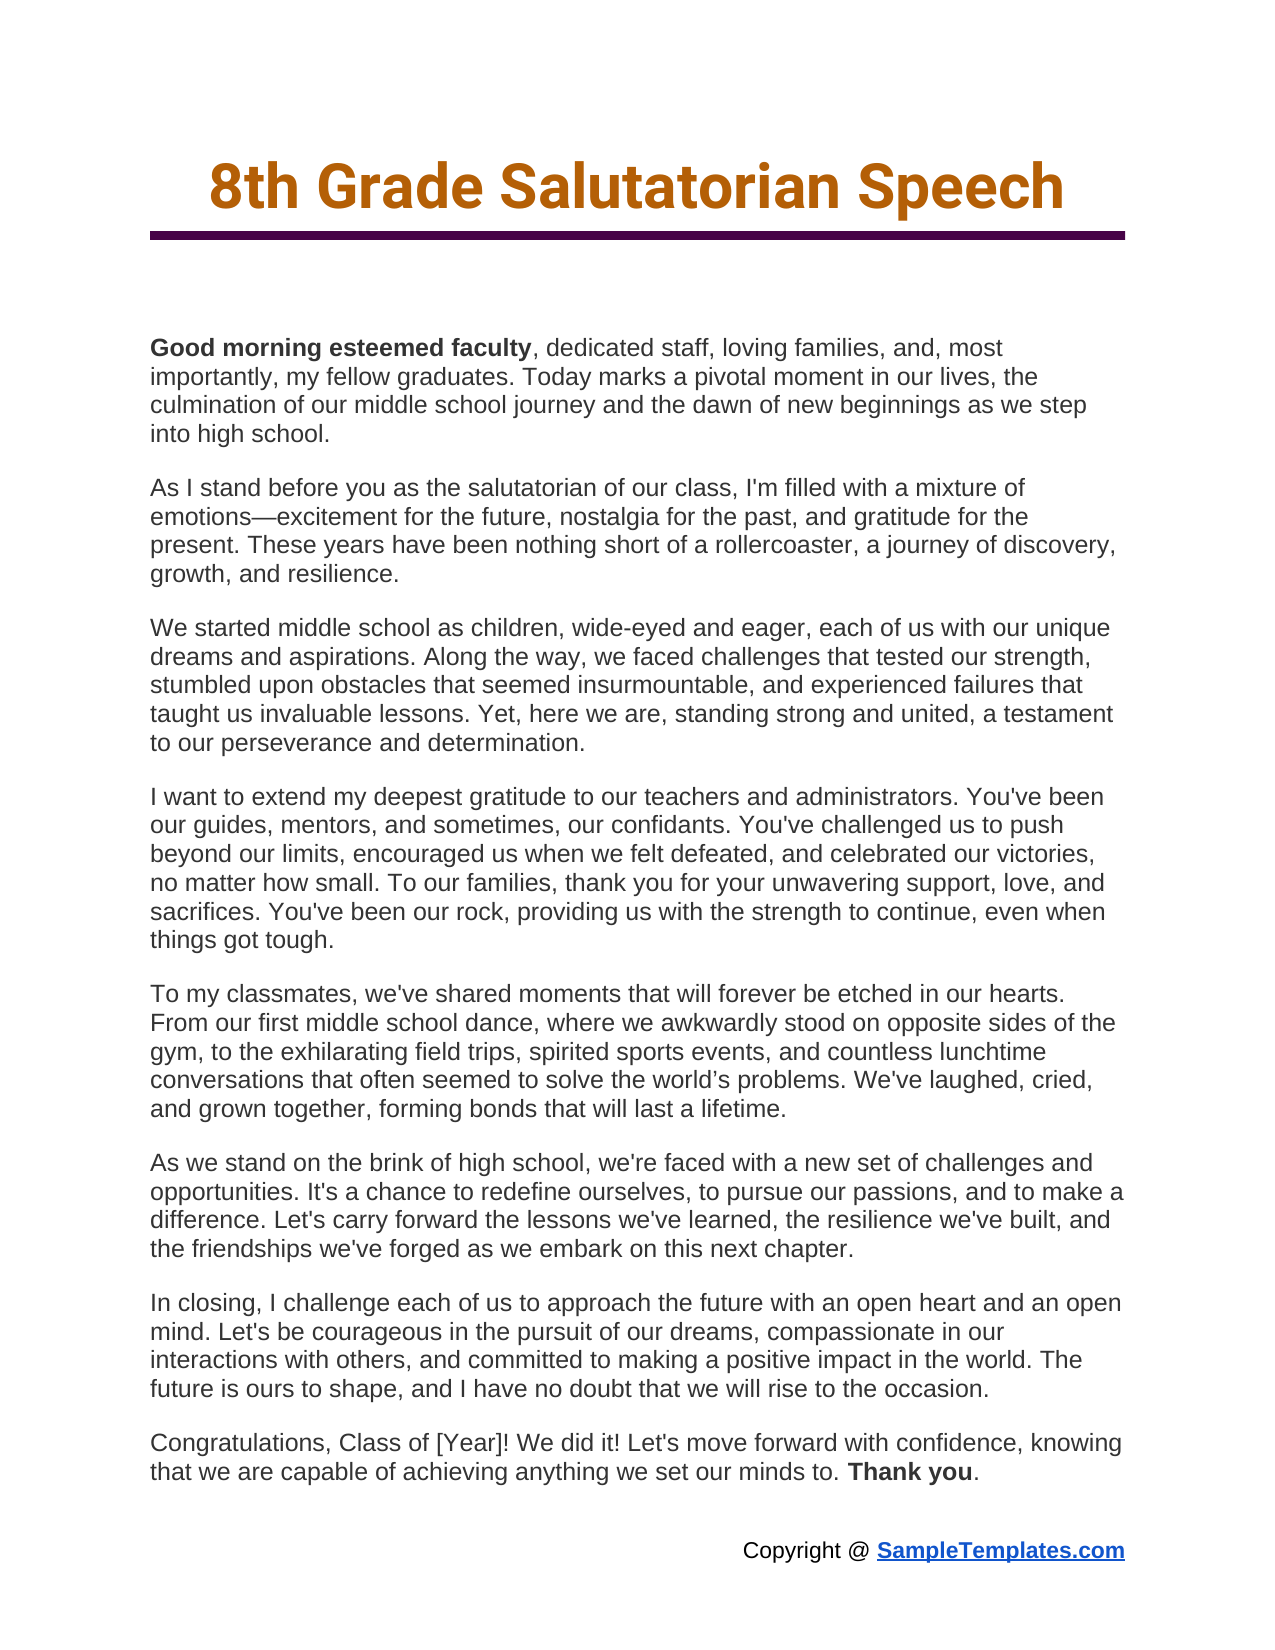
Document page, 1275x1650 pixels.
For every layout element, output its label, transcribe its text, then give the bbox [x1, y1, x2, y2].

text As I stand before you as the salutatorian of our class, I'm filled with a mixture of emotions—excitement for the future, nostalgia for the past, and gratitude for the present. These years have been nothing short of a rollercoaster, a journey of discovery, growth, and resilience. [150, 473, 1125, 588]
picture [150, 231, 1125, 240]
text To my classmates, we've shared moments that will forever be etched in our hearts. From our first middle school dance, where we awkwardly stood on opposite sides of the gym, to the exhilarating field trips, spirited sports events, and countless lunchtime conversations that often seemed to solve the world’s problems. We've laughed, cried, and grown together, forming bonds that will last a lifetime. [150, 979, 1125, 1123]
text In closing, I challenge each of us to approach the future with an open heart and an open mind. Let's be courageous in the pursuit of our dreams, compassionate in our interactions with others, and committed to making a positive impact in the world. The future is ours to shape, and I have no doubt that we will rise to the occasion. [150, 1288, 1125, 1403]
text I want to extend my deepest gratitude to our teachers and administrators. You've been our guides, mentors, and sometimes, our confidants. You've challenged us to push beyond our limits, encouraged us when we felt defeated, and celebrated our victories, no matter how small. To our families, thank you for your unwavering support, love, and sacrifices. You've been our rock, providing us with the strength to continue, even when things got tough. [150, 782, 1125, 954]
subtitle 8th Grade Salutatorian Speech [150, 150, 1125, 223]
text Congratulations, Class of [Year]! We did it! Let's move forward with confidence, knowing that we are capable of achieving anything we set our minds to. Thank you. [150, 1428, 1125, 1485]
text Good morning esteemed faculty, dedicated staff, loving families, and, most importantly, my fellow graduates. Today marks a pivotal moment in our lives, the culmination of our middle school journey and the dawn of new beginnings as we step into high school. [150, 333, 1125, 448]
text We started middle school as children, wide-eyed and eager, each of us with our unique dreams and aspirations. Along the way, we faced challenges that tested our strength, stumbled upon obstacles that seemed insurmountable, and experienced failures that taught us invaluable lessons. Yet, here we are, standing strong and united, a testament to our perseverance and determination. [150, 613, 1125, 757]
text As we stand on the brink of high school, we're faced with a new set of challenges and opportunities. It's a chance to redefine ourselves, to pursue our passions, and to make a difference. Let's carry forward the lessons we've learned, the resilience we've built, and the friendships we've forged as we embark on this next chapter. [150, 1148, 1125, 1263]
